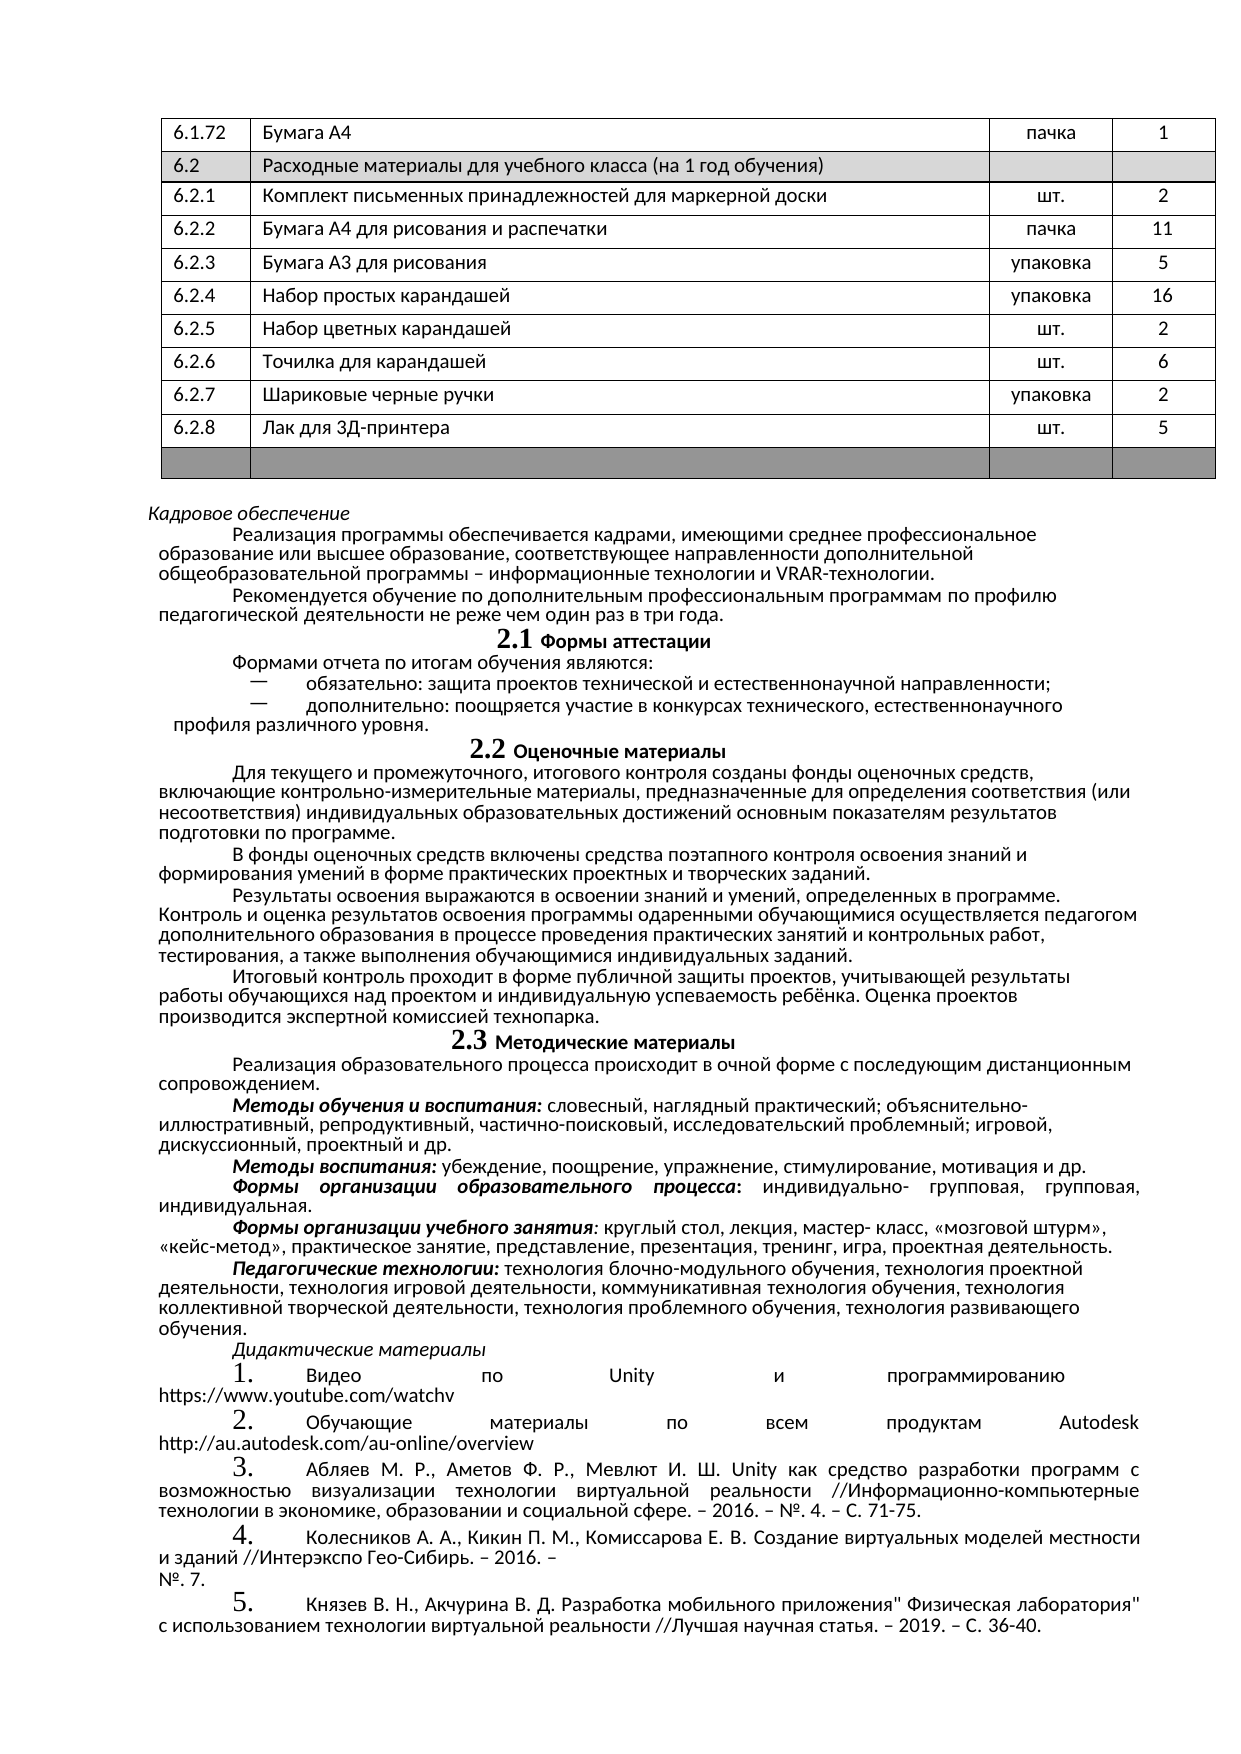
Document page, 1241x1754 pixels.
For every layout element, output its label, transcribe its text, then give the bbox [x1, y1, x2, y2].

list дополнительно: поощряется участие в конкурсах технического, естественнонаучного профиля различного уровня. [173, 695, 1141, 737]
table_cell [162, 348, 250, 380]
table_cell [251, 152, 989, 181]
list обязательно: защита проектов технической и естественнонаучной направленности; [173, 674, 1140, 695]
subtitle Дидактические материалы [232, 1340, 1152, 1361]
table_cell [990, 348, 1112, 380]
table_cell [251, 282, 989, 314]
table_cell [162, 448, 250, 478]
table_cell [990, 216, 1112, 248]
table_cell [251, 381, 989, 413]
text Кадровое обеспечение [148, 504, 793, 525]
text №. 7. [158, 1570, 1152, 1590]
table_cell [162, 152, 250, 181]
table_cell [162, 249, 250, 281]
subtitle Методические материалы [451, 1028, 1152, 1055]
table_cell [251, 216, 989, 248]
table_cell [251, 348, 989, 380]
list Абляев М. Р., Аметов Ф. Р., Мевлют И. Ш. Unity как средство разработки программ с возможностью визуализации технологии виртуальной реальности //Информационно-компьютерные технологии в экономике, образовании и социальной сфере. – 2016. – №. 4. – С. 71-75. [158, 1455, 1141, 1523]
text Формы организации образовательного процесса: индивидуально- групповая, групповая, индивидуальная. [158, 1177, 1141, 1218]
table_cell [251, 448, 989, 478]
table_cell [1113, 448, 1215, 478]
text Формами отчета по итогам обучения являются: [232, 653, 1152, 674]
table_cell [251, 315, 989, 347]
text Формы организации учебного занятия: круглый стол, лекция, мастер- класс, «мозговой штурм», «кейс-метод», практическое занятие, представление, презентация, тренинг, игра, проектная деятельность. [158, 1218, 1141, 1259]
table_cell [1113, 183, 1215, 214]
text Итоговый контроль проходит в форме публичной защиты проектов, учитывающей результаты работы обучающихся над проектом и индивидуальную успеваемость ребёнка. Оценка проектов производится экспертной комиссией технопарка. [158, 967, 1141, 1028]
text В фонды оценочных средств включены средства поэтапного контроля освоения знаний и формирования умений в форме практических проектных и творческих заданий. [158, 845, 1141, 886]
text Реализация программы обеспечивается кадрами, имеющими среднее профессиональное образование или высшее образование, соответствующее направленности дополнительной общеобразовательной программы – информационные технологии и VRAR-технологии. [158, 525, 1141, 586]
subtitle Формы аттестации [496, 627, 1152, 653]
list Обучающие материалы по всем продуктам Autodesk http://au.autodesk.com/au-online/overview [158, 1408, 1140, 1455]
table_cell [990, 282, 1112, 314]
text Педагогические технологии: технология блочно-модульного обучения, технология проектной деятельности, технология игровой деятельности, коммуникативная технология обучения, технология коллективной творческой деятельности, технология проблемного обучения, технология развивающего обучения. [158, 1259, 1141, 1340]
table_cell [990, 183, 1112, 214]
text Для текущего и промежуточного, итогового контроля созданы фонды оценочных средств, включающие контрольно-измерительные материалы, предназначенные для определения соответствия (или несоответствия) индивидуальных образовательных достижений основным показателям результатов подготовки по программе. [158, 763, 1141, 845]
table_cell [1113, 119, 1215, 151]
list Князев В. Н., Акчурина В. Д. Разработка мобильного приложения" Физическая лаборатория" с использованием технологии виртуальной реальности //Лучшая научная статья. – 2019. – С. 36-40. [158, 1590, 1140, 1637]
text Методы обучения и воспитания: словесный, наглядный практический; объяснительно-иллюстративный, репродуктивный, частично-поисковый, исследовательский проблемный; игровой, дискуссионный, проектный и др. [158, 1096, 1141, 1157]
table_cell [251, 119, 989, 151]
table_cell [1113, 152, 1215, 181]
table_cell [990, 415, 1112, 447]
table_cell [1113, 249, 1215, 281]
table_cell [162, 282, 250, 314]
text Методы воспитания: убеждение, поощрение, упражнение, стимулирование, мотивация и др. [158, 1157, 1140, 1177]
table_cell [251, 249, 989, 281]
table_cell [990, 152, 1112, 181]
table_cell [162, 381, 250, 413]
text Реализация образовательного процесса происходит в очной форме с последующим дистанционным сопровождением. [158, 1055, 1140, 1096]
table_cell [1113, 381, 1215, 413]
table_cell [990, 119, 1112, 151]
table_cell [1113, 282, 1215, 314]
list Видео по Unity и программированию https://www.youtube.com/watchv [158, 1361, 1141, 1408]
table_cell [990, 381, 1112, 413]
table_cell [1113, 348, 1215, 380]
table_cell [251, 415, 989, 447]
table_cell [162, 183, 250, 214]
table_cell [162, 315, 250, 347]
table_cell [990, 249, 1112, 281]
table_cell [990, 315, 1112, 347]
subtitle Оценочные материалы [469, 737, 1152, 763]
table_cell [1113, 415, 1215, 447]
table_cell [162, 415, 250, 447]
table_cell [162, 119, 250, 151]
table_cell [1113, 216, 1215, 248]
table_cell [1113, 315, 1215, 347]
text Результаты освоения выражаются в освоении знаний и умений, определенных в программе. Контроль и оценка результатов освоения программы одаренными обучающимися осуществляется педагогом дополнительного образования в процессе проведения практических занятий и контрольных работ, тестирования, а также выполнения обучающимися индивидуальных заданий. [158, 886, 1141, 967]
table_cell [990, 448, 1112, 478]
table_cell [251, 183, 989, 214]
text Рекомендуется обучение по дополнительным профессиональным программам по профилю педагогической деятельности не реже чем один раз в три года. [158, 586, 1140, 627]
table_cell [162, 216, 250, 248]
list Колесников А. А., Кикин П. М., Комиссарова Е. В. Создание виртуальных моделей местности и зданий //Интерэкспо Гео-Сибирь. – 2016. – [158, 1523, 1141, 1570]
